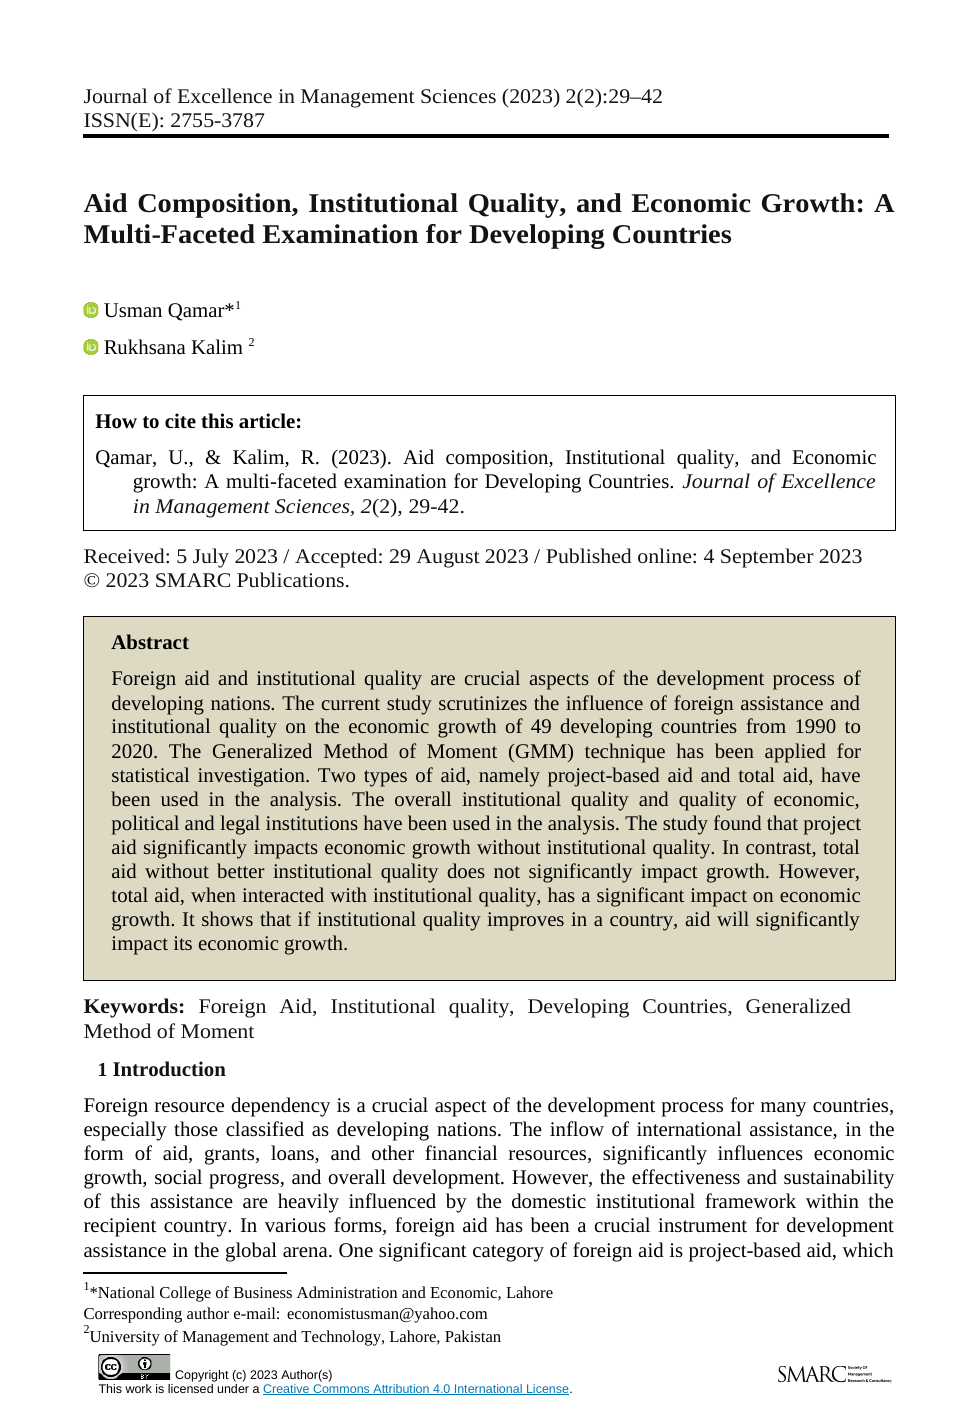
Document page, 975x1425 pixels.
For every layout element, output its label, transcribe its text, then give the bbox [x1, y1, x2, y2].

picture [396, 1384, 401, 1393]
text Aid Composition, Institutional Quality, and Economic Growth: A Multi-Faceted Examination for Developing Countries [83, 187, 896, 249]
table_header Abstract Foreign aid and institutional quality are crucial aspects of the development process of developing nations. The current study scrutinizes the influence of foreign assistance and institutional quality on the economic growth of 49 developing countries from 1990 to 2020. The Generalized Method of Moment (GMM) technique has been applied for statistical investigation. Two types of aid, namely project-based aid and total aid, have been used in the analysis. The overall institutional quality and quality of economic, political and legal institutions have been used in the analysis. The study found that project aid significantly impacts economic growth without institutional quality. In contrast, total aid without better institutional quality does not significantly impact growth. However, total aid, when interacted with institutional quality, has a significant impact on economic growth. It shows that if institutional quality improves in a country, aid will significantly impact its economic growth. [84, 617, 895, 980]
picture [83, 302, 99, 318]
text Rukhsana Kalim [83, 335, 896, 359]
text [83, 1093, 896, 1262]
text ISSN(E): 2755-3787 [83, 108, 889, 134]
text Received: 5 July 2023 / Accepted: 29 August 2023 / Published online: 4 September 2023 [83, 544, 896, 568]
picture [433, 1387, 440, 1393]
text Usman Qamar* [83, 298, 896, 322]
table_header How to cite this article: Qamar, U., & Kalim, R. (2023). Aid composition, Institutional quality, and Economic growth: A multi-faceted examination for Developing Countries. Journal of Excellence in Management Sciences, 2(2), 29-42. [84, 396, 895, 530]
picture [98, 1354, 171, 1380]
picture [329, 1386, 336, 1393]
picture [776, 1359, 896, 1390]
subtitle Introduction [97, 1057, 896, 1081]
text Keywords: Foreign Aid, Institutional quality, Developing Countries, Generalized Method of Moment [83, 994, 852, 1043]
picture [83, 339, 99, 355]
text Journal of Excellence in Management Sciences (2023) 2(2):29–42 [83, 84, 893, 108]
text © 2023 SMARC Publications. [83, 568, 896, 592]
